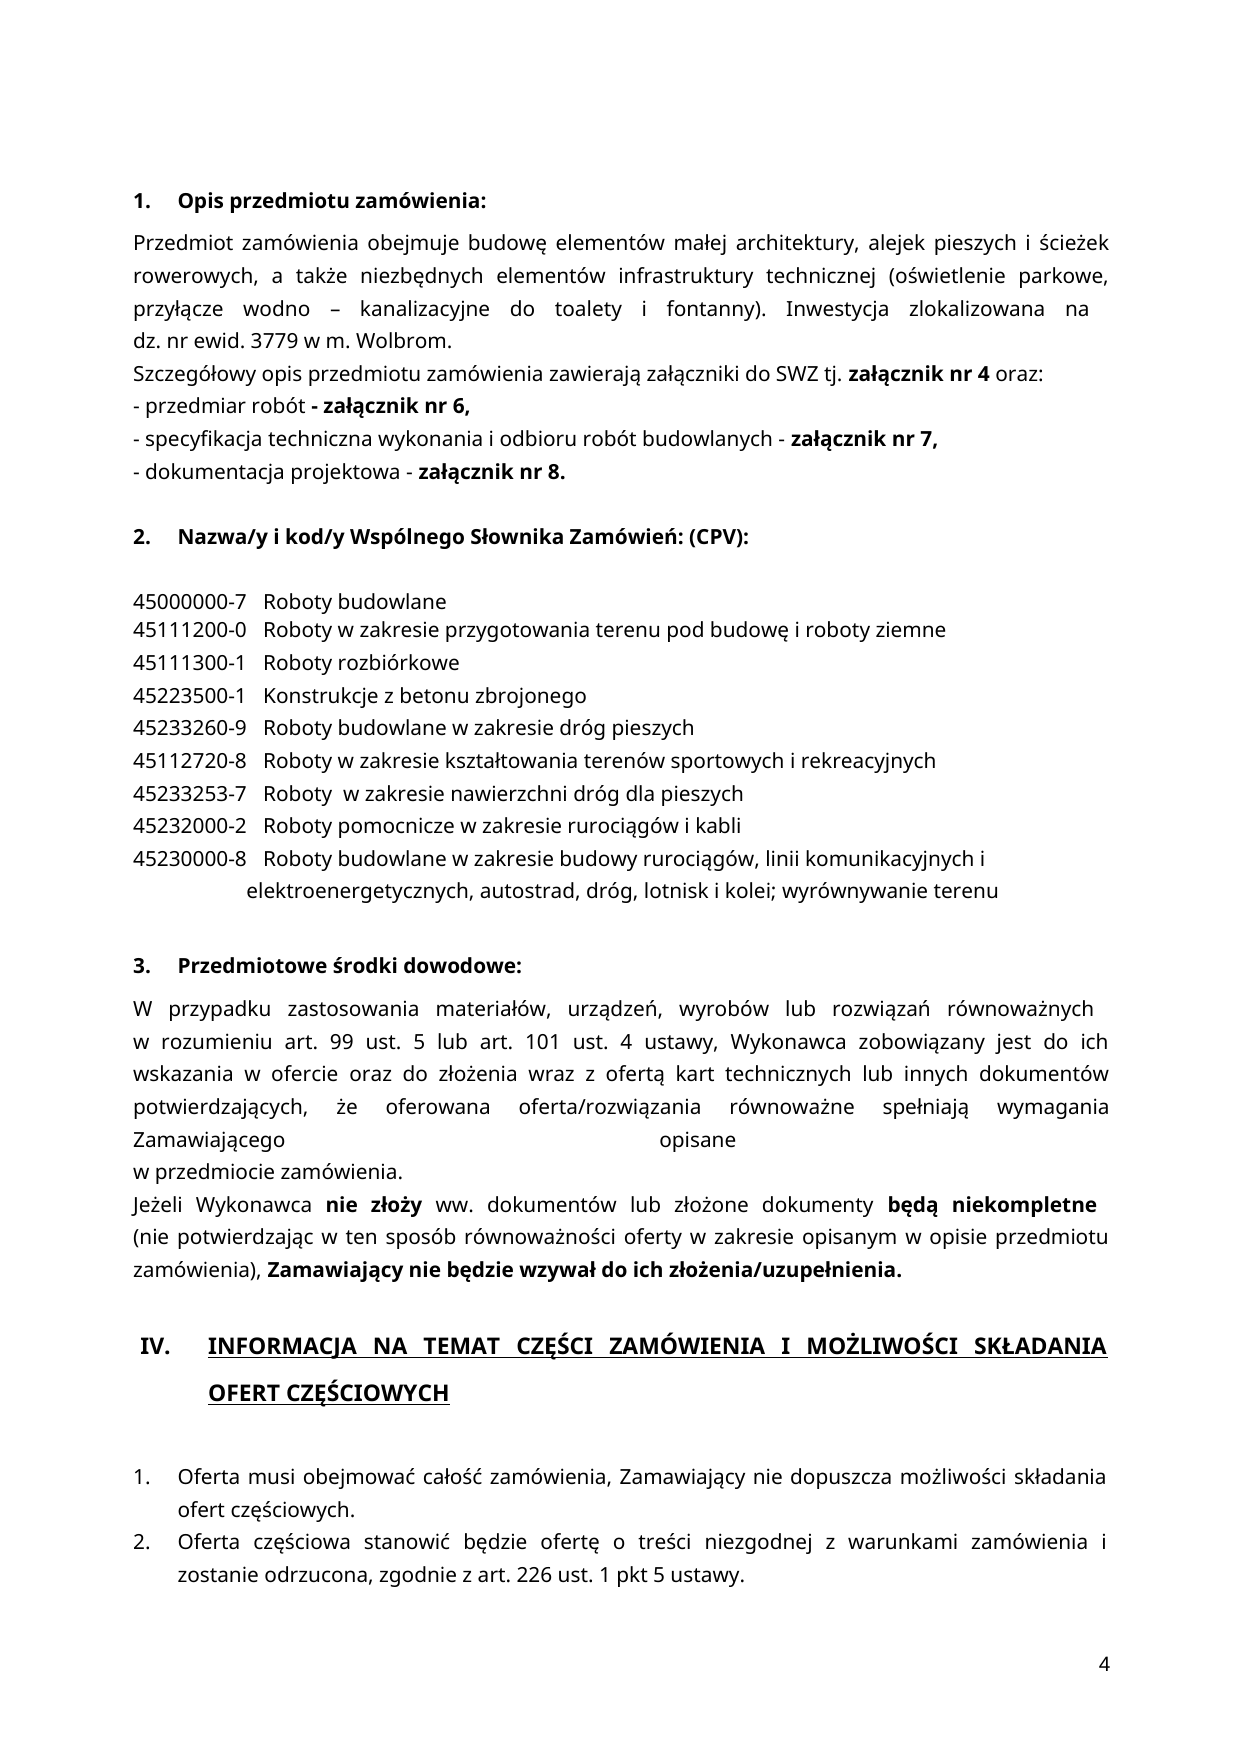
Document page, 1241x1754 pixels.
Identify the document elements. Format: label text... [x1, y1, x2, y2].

text 45230000-8 Roboty budowlane w zakresie budowy rurociągów, linii komunikacyjnych i [133, 844, 1110, 872]
text Jeżeli Wykonawca nie złoży ww. dokumentów lub złożone dokumenty będą niekompletne (nie potwierdzając w ten sposób równoważności oferty w zakresie opisanym w opisie przedmiotu zamówienia), Zamawiający nie będzie wzywał do ich złożenia/uzupełnienia. [133, 1190, 1110, 1283]
text 45223500-1 Konstrukcje z betonu zbrojonego [133, 681, 1110, 709]
text 45233253-7 Roboty w zakresie nawierzchni dróg dla pieszych [133, 779, 1110, 807]
text 45233260-9 Roboty budowlane w zakresie dróg pieszych [133, 713, 1110, 742]
text 45112720-8 Roboty w zakresie kształtowania terenów sportowych i rekreacyjnych [133, 746, 1110, 774]
text - specyfikacja techniczna wykonania i odbioru robót budowlanych - załącznik nr 7, [133, 424, 1110, 453]
text Szczegółowy opis przedmiotu zamówienia zawierają załączniki do SWZ tj. załącznik nr 4 oraz: [133, 359, 1110, 387]
list Oferta musi obejmować całość zamówienia, Zamawiający nie dopuszcza możliwości składania ofert częściowych. [133, 1462, 1107, 1523]
text 45000000-7 Roboty budowlane [133, 587, 1110, 616]
list Nazwa/y i kod/y Wspólnego Słownika Zamówień: (CPV): [133, 522, 1110, 550]
text 45232000-2 Roboty pomocnicze w zakresie rurociągów i kabli [133, 811, 1110, 840]
text 45111200-0 Roboty w zakresie przygotowania terenu pod budowę i roboty ziemne [133, 616, 1110, 644]
list INFORMACJA NA TEMAT CZĘŚCI ZAMÓWIENIA I MOŻLIWOŚCI SKŁADANIA OFERT CZĘŚCIOWYCH [170, 1330, 1107, 1408]
text - dokumentacja projektowa - załącznik nr 8. [133, 457, 1110, 485]
text - przedmiar robót - załącznik nr 6, [133, 392, 1110, 420]
text Przedmiot zamówienia obejmuje budowę elementów małej architektury, alejek pieszych i ścieżek rowerowych, a także niezbędnych elementów infrastruktury technicznej (oświetlenie parkowe, przyłącze wodno – kanalizacyjne do toalety i fontanny). Inwestycja zlokalizowana na dz. nr ewid. 3779 w m. Wolbrom. [133, 228, 1110, 355]
list Opis przedmiotu zamówienia: [133, 186, 1110, 214]
text 45111300-1 Roboty rozbiórkowe [133, 648, 1110, 677]
list Oferta częściowa stanowić będzie ofertę o treści niezgodnej z warunkami zamówienia i zostanie odrzucona, zgodnie z art. 226 ust. 1 pkt 5 ustawy. [133, 1527, 1107, 1588]
list Przedmiotowe środki dowodowe: [133, 952, 1110, 980]
text W przypadku zastosowania materiałów, urządzeń, wyrobów lub rozwiązań równoważnych w rozumieniu art. 99 ust. 5 lub art. 101 ust. 4 ustawy, Wykonawca zobowiązany jest do ich wskazania w ofercie oraz do złożenia wraz z ofertą kart technicznych lub innych dokumentów potwierdzających, że oferowana oferta/rozwiązania równoważne spełniają wymagania Zamawiającego opisane w przedmiocie zamówienia. [133, 994, 1110, 1186]
text elektroenergetycznych, autostrad, dróg, lotnisk i kolei; wyrównywanie terenu [133, 876, 1110, 905]
